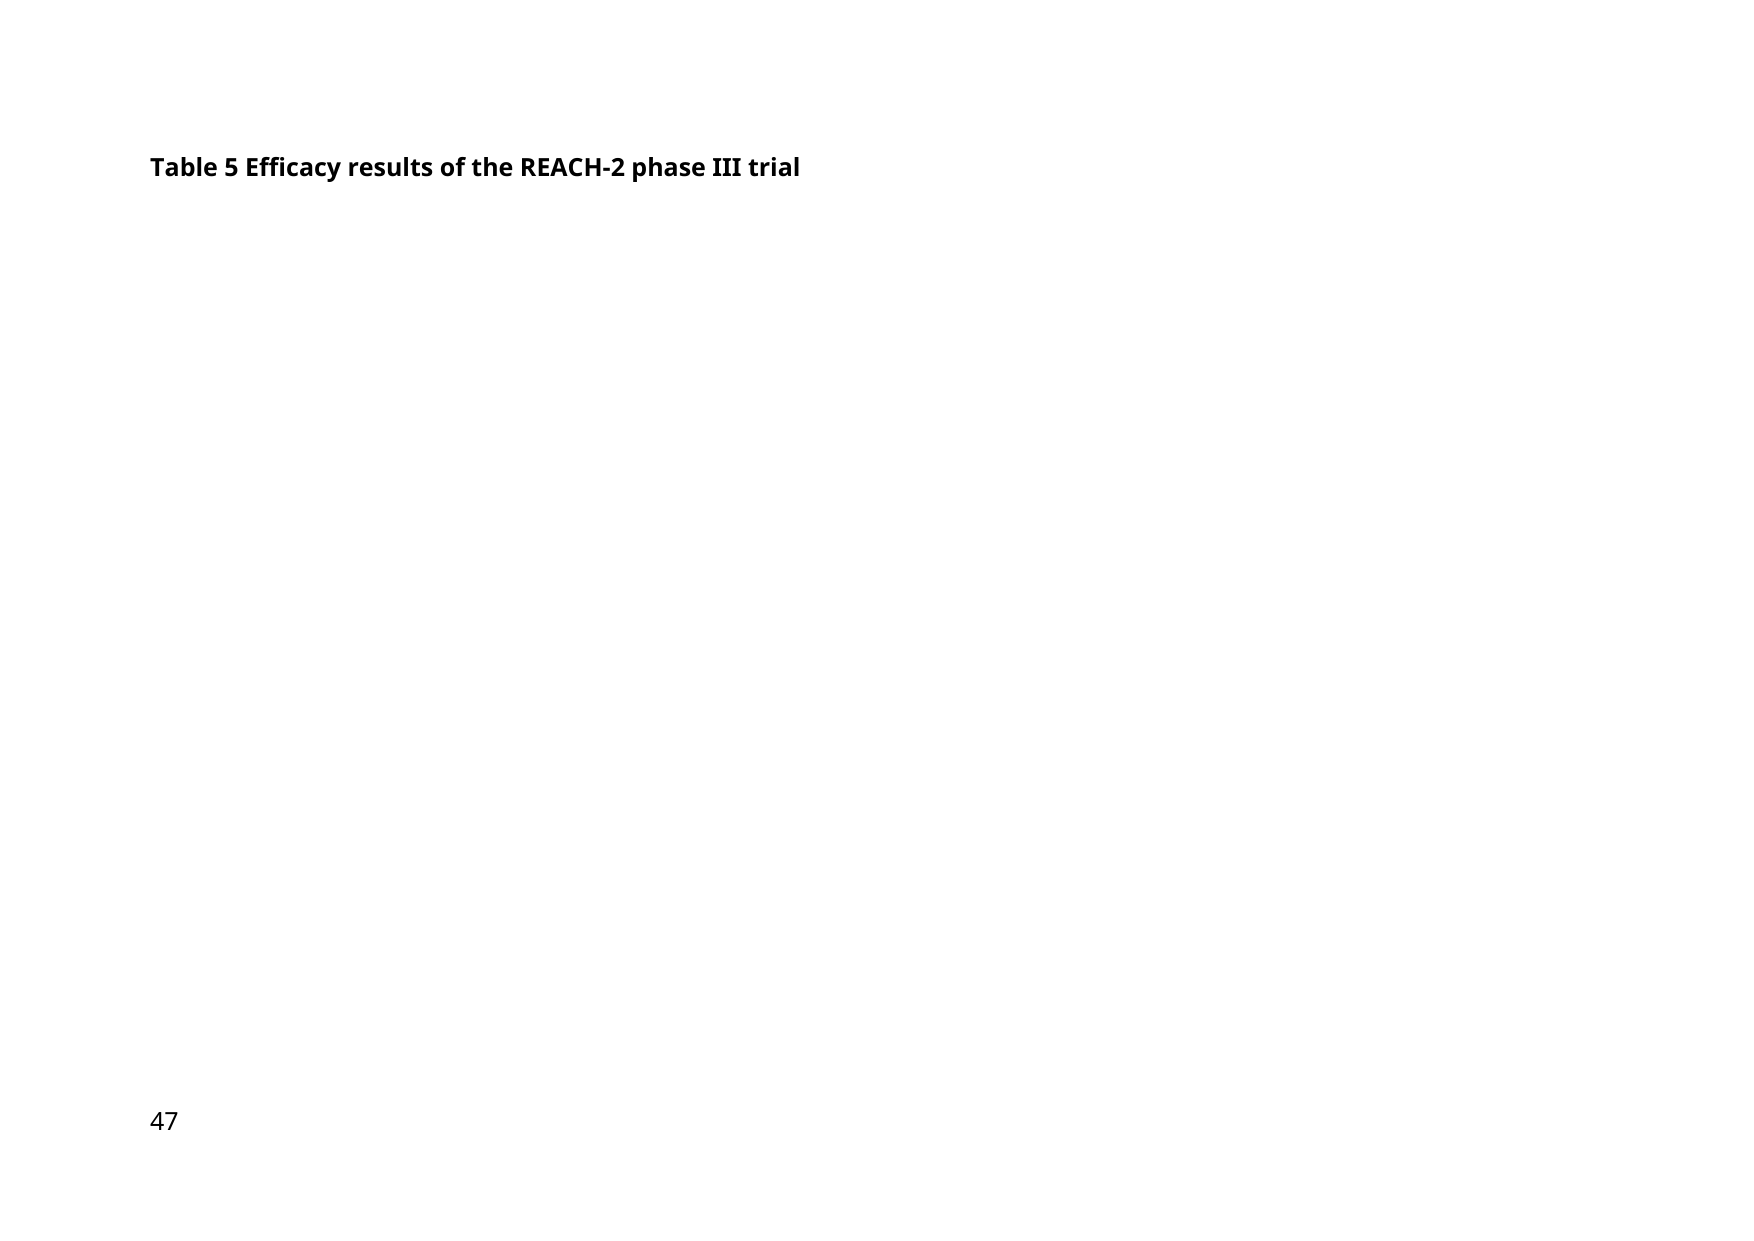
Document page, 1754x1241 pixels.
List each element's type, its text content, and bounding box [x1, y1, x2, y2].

text Table 5 Efficacy results of the REACH-2 phase III trial [150, 150, 1604, 184]
